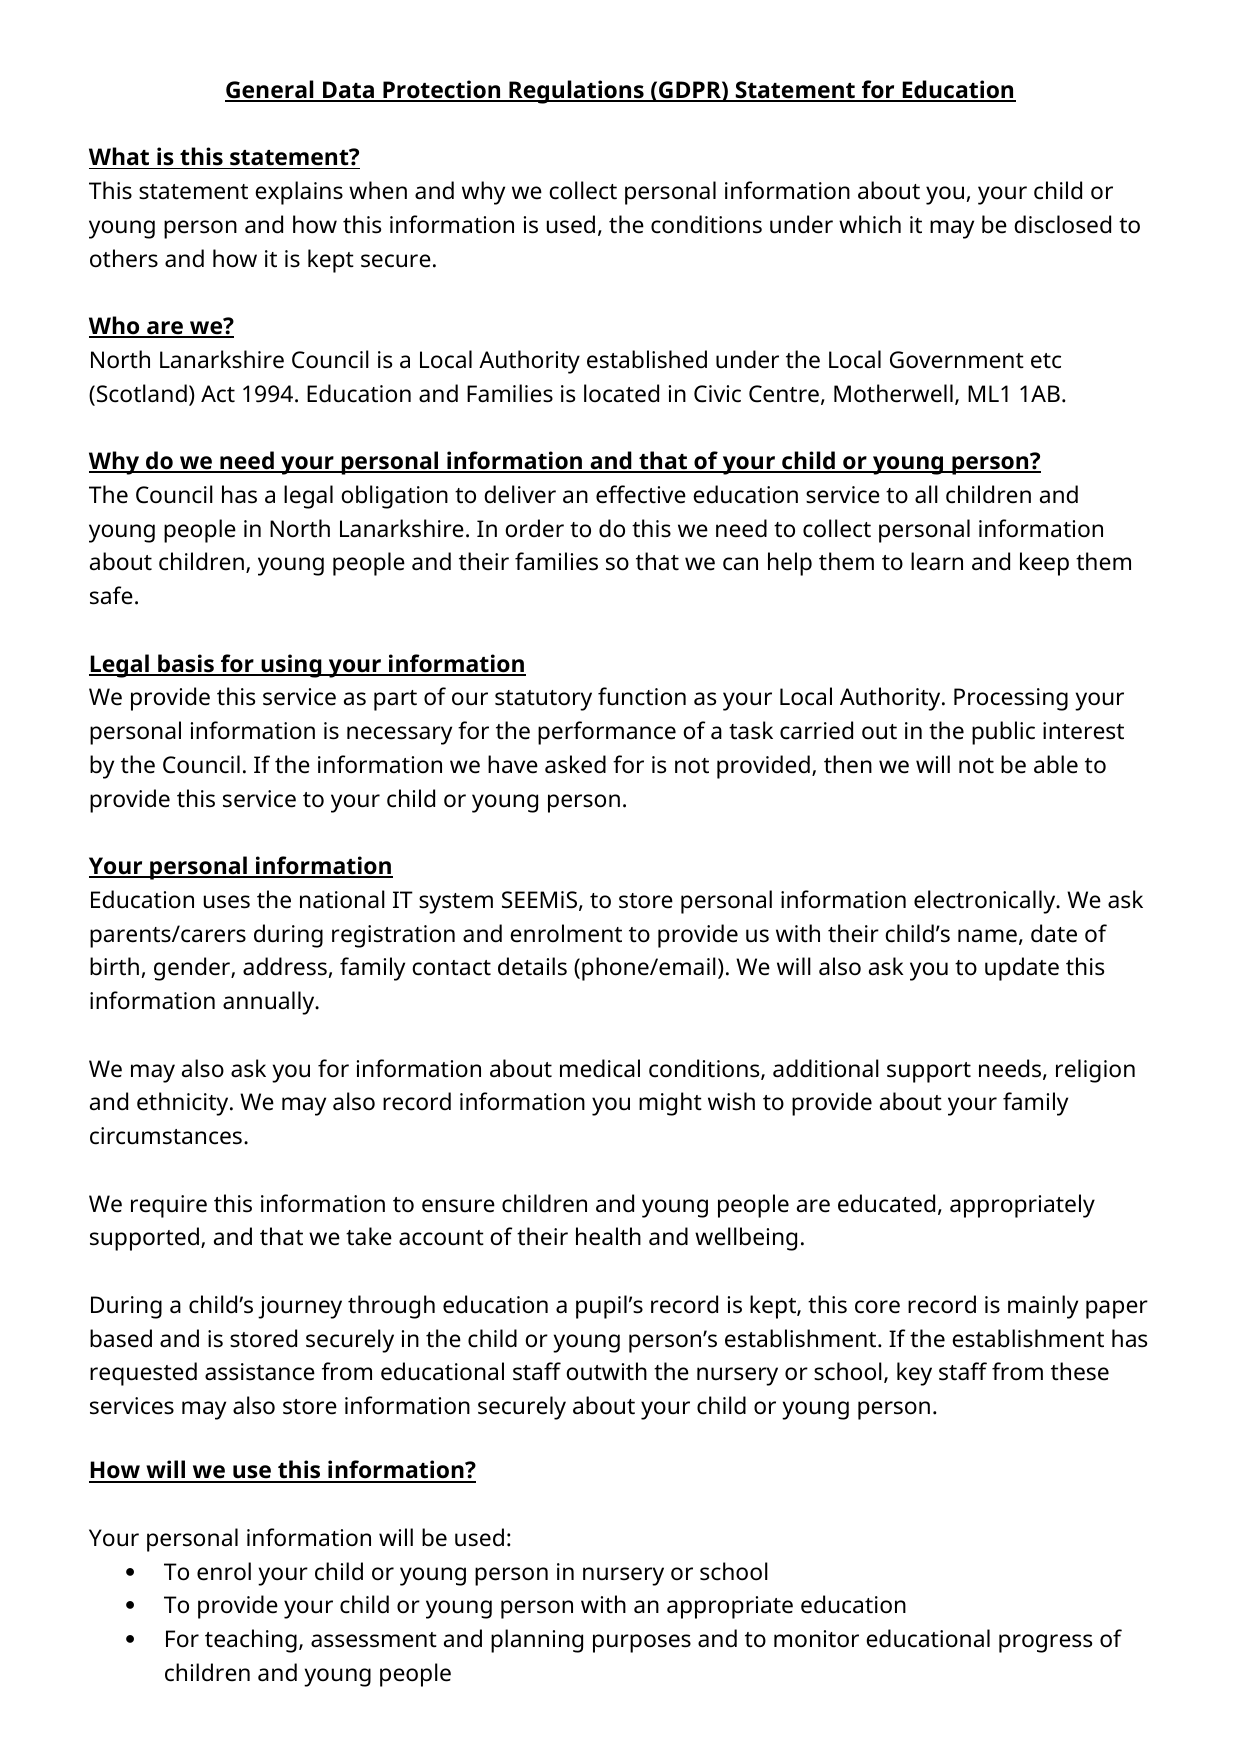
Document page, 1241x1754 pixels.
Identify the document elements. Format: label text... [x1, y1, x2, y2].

text We may also ask you for information about medical conditions, additional support needs, religion and ethnicity. We may also record information you might wish to provide about your family circumstances. [89, 1053, 1152, 1151]
text Your personal information will be used: [89, 1522, 1152, 1553]
text Why do we need your personal information and that of your child or young person? [89, 445, 1152, 476]
list To enrol your child or young person in nursery or school [126, 1556, 1152, 1587]
text Education uses the national IT system SEEMiS, to store personal information electronically. We ask parents/carers during registration and enrolment to provide us with their child’s name, date of birth, gender, address, family contact details (phone/email). We will also ask you to update this information annually. [89, 884, 1152, 1016]
list To provide your child or young person with an appropriate education [126, 1589, 1152, 1621]
text We provide this service as part of our statutory function as your Local Authority. Processing your personal information is necessary for the performance of a task carried out in the public interest by the Council. If the information we have asked for is not provided, then we will not be able to provide this service to your child or young person. [89, 681, 1152, 814]
text North Lanarkshire Council is a Local Authority established under the Local Government etc (Scotland) Act 1994. Education and Families is located in Civic Centre, Motherwell, ML1 1AB. [89, 344, 1152, 409]
text Legal basis for using your information [89, 648, 1152, 679]
text During a child’s journey through education a pupil’s record is kept, this core record is mainly paper based and is stored securely in the child or young person’s establishment. If the establishment has requested assistance from educational staff outwith the nursery or school, key staff from these services may also store information securely about your child or young person. [89, 1289, 1152, 1421]
list For teaching, assessment and planning purposes and to monitor educational progress of children and young people [126, 1623, 1152, 1688]
text How will we use this information? [89, 1454, 1152, 1486]
text What is this statement? [89, 141, 1152, 173]
text Who are we? [89, 310, 1152, 341]
text This statement explains when and why we collect personal information about you, your child or young person and how this information is used, the conditions under which it may be disclosed to others and how it is kept secure. [89, 175, 1152, 274]
text General Data Protection Regulations (GDPR) Statement for Education [89, 74, 1152, 105]
text We require this information to ensure children and young people are educated, appropriately supported, and that we take account of their health and wellbeing. [89, 1188, 1152, 1253]
text The Council has a legal obligation to deliver an effective education service to all children and young people in North Lanarkshire. In order to do this we need to collect personal information about children, young people and their families so that we can help them to learn and keep them safe. [89, 479, 1152, 611]
text Your personal information [89, 850, 1152, 881]
